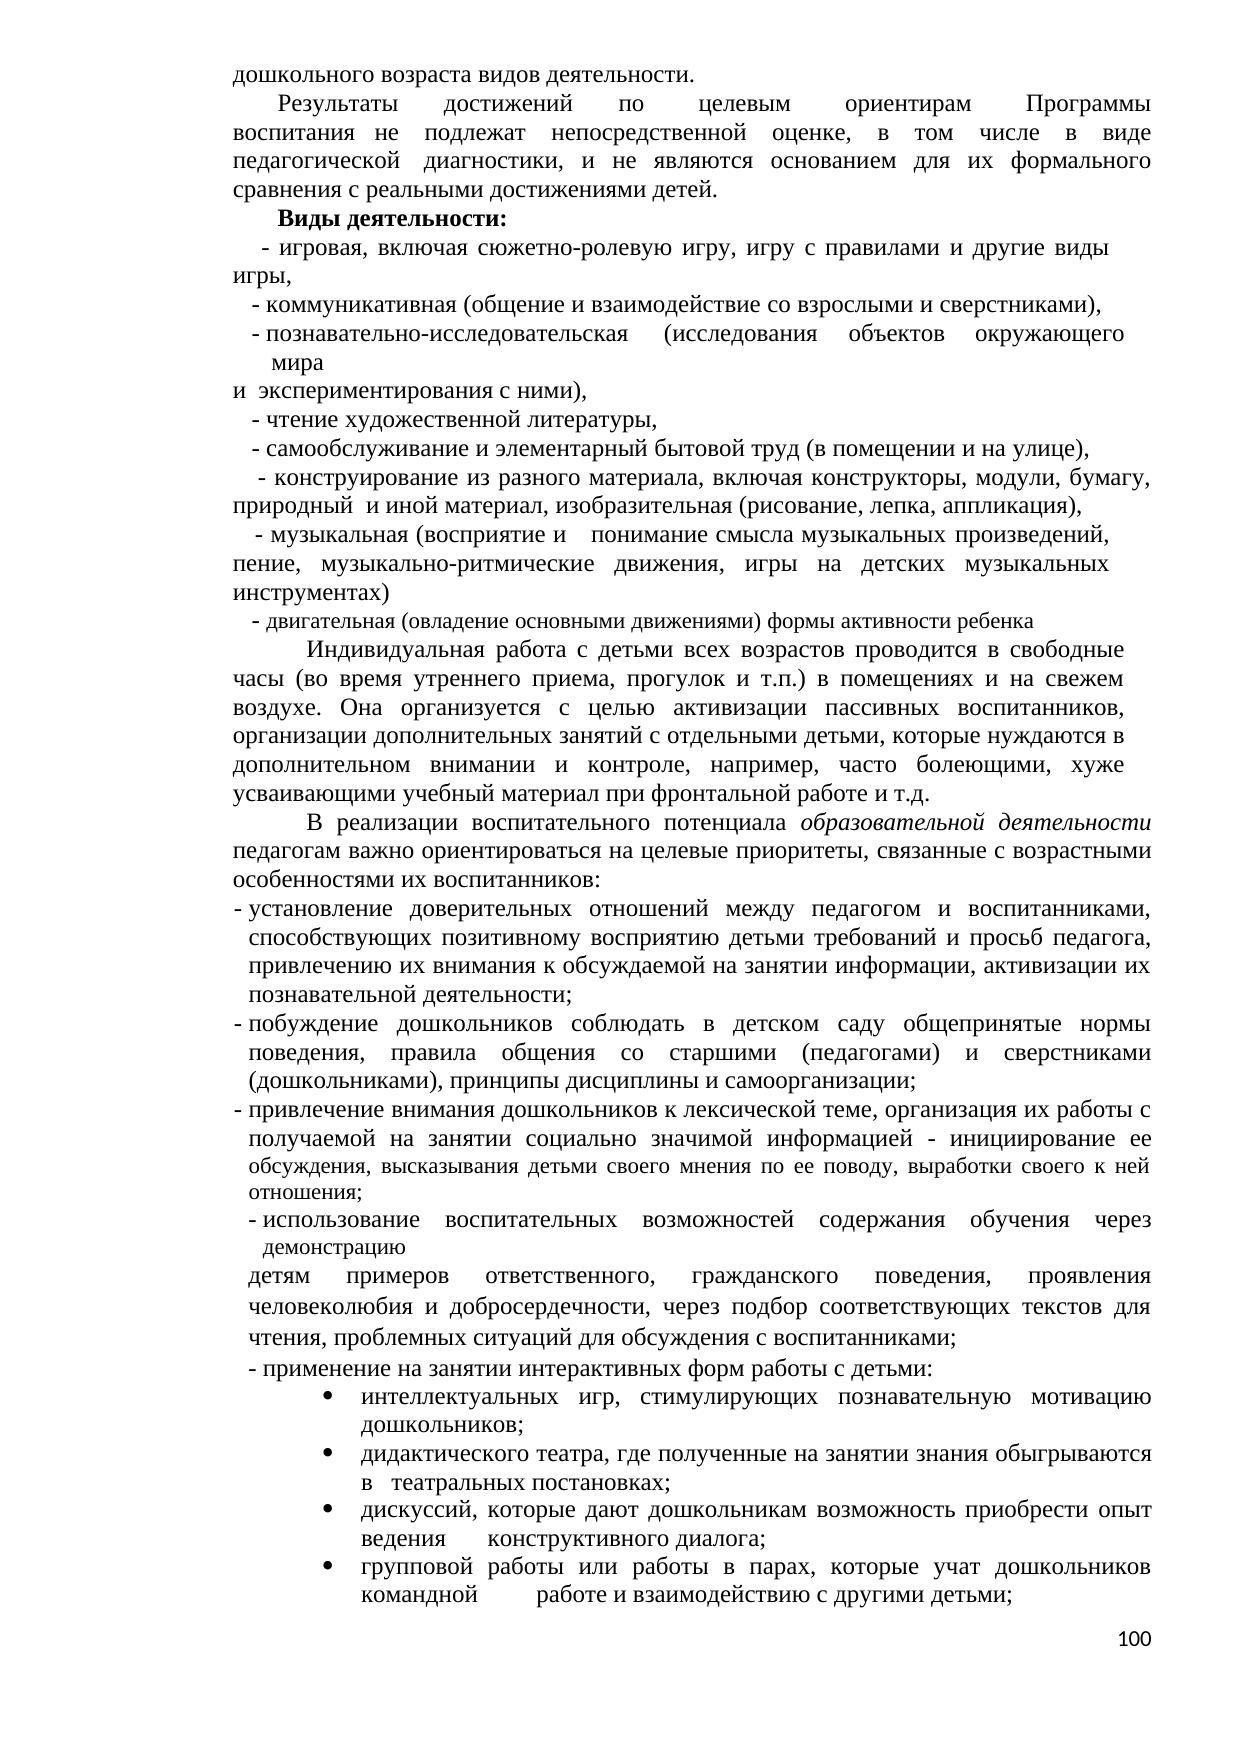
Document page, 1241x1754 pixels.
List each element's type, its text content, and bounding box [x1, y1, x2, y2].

list установление доверительных отношений между педагогом и воспитанниками, способствующих позитивному восприятию детьми требований и просьб педагога, привлечению их внимания к обсуждаемой на занятии информации, активизации их познавательной деятельности; [233, 893, 1152, 1008]
list дискуссий, которые дают дошкольникам возможность приобрести опыт ведения конструктивного диалога; [323, 1495, 1152, 1552]
text - игровая, включая сюжетно-ролевую игру, игру с правилами и другие виды игры, [233, 232, 1109, 289]
list использование воспитательных возможностей содержания обучения через демонстрацию [248, 1204, 1152, 1260]
text детям примеров ответственного, гражданского поведения, проявления человеколюбия и добросердечности, через подбор соответствующих текстов для чтения, проблемных ситуаций для обсуждения с воспитанниками; [248, 1260, 1152, 1351]
text - самообслуживание и элементарный бытовой труд (в помещении и на улице), [233, 433, 1110, 462]
list дидактического театра, где полученные на занятии знания обыгрываются в театральных постановках; [323, 1438, 1152, 1495]
text - музыкальная (восприятие и понимание смысла музыкальных произведений, пение, музыкально-ритмические движения, игры на детских музыкальных инструментах) [233, 519, 1110, 605]
text - конструирование из разного материала, включая конструкторы, модули, бумагу, природный и иной материал, изобразительная (рисование, лепка, аппликация), [233, 462, 1152, 519]
text и экспериментирования с ними), [233, 375, 1110, 404]
list применение на занятии интерактивных форм работы с детьми: [248, 1353, 1152, 1382]
text Результаты достижений по целевым ориентирам Программы воспитания не подлежат непосредственной оценке, в том числе в виде педагогической диагностики, и не являются основанием для их формального сравнения с реальными достижениями детей. [233, 88, 1152, 203]
text - познавательно-исследовательская (исследования объектов окружающего мира [233, 318, 1152, 375]
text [233, 59, 1152, 88]
text В реализации воспитательного потенциала образовательной деятельности педагогам важно ориентироваться на целевые приоритеты, связанные с возрастными особенностями их воспитанников: [233, 807, 1152, 893]
list привлечение внимания дошкольников к лексической теме, организация их работы с получаемой на занятии социально значимой информацией - инициирование ее обсуждения, высказывания детьми своего мнения по ее поводу, выработки своего к ней отношения; [233, 1094, 1152, 1204]
text - коммуникативная (общение и взаимодействие со взрослыми и сверстниками), [233, 289, 1109, 318]
list побуждение дошкольников соблюдать в детском саду общепринятые нормы поведения, правила общения со старшими (педагогами) и сверстниками (дошкольниками), принципы дисциплины и самоорганизации; [233, 1008, 1152, 1094]
text Индивидуальная работа с детьми всех возрастов проводится в свободные часы (во время утреннего приема, прогулок и т.п.) в помещениях и на свежем воздухе. Она организуется с целью активизации пассивных воспитанников, организации дополнительных занятий с отдельными детьми, которые нуждаются в дополнительном внимании и контроле, например, часто болеющими, хуже усваивающими учебный материал при фронтальной работе и т.д. [233, 634, 1124, 807]
text - двигательная (овладение основными движениями) формы активности ребенка [233, 605, 1110, 634]
text Виды деятельности: [233, 203, 1109, 232]
text - чтение художественной литературы, [233, 404, 1110, 433]
list интеллектуальных игр, стимулирующих познавательную мотивацию дошкольников; [323, 1382, 1152, 1438]
list групповой работы или работы в парах, которые учат дошкольников командной работе и взаимодействию с другими детьми; [323, 1552, 1152, 1608]
